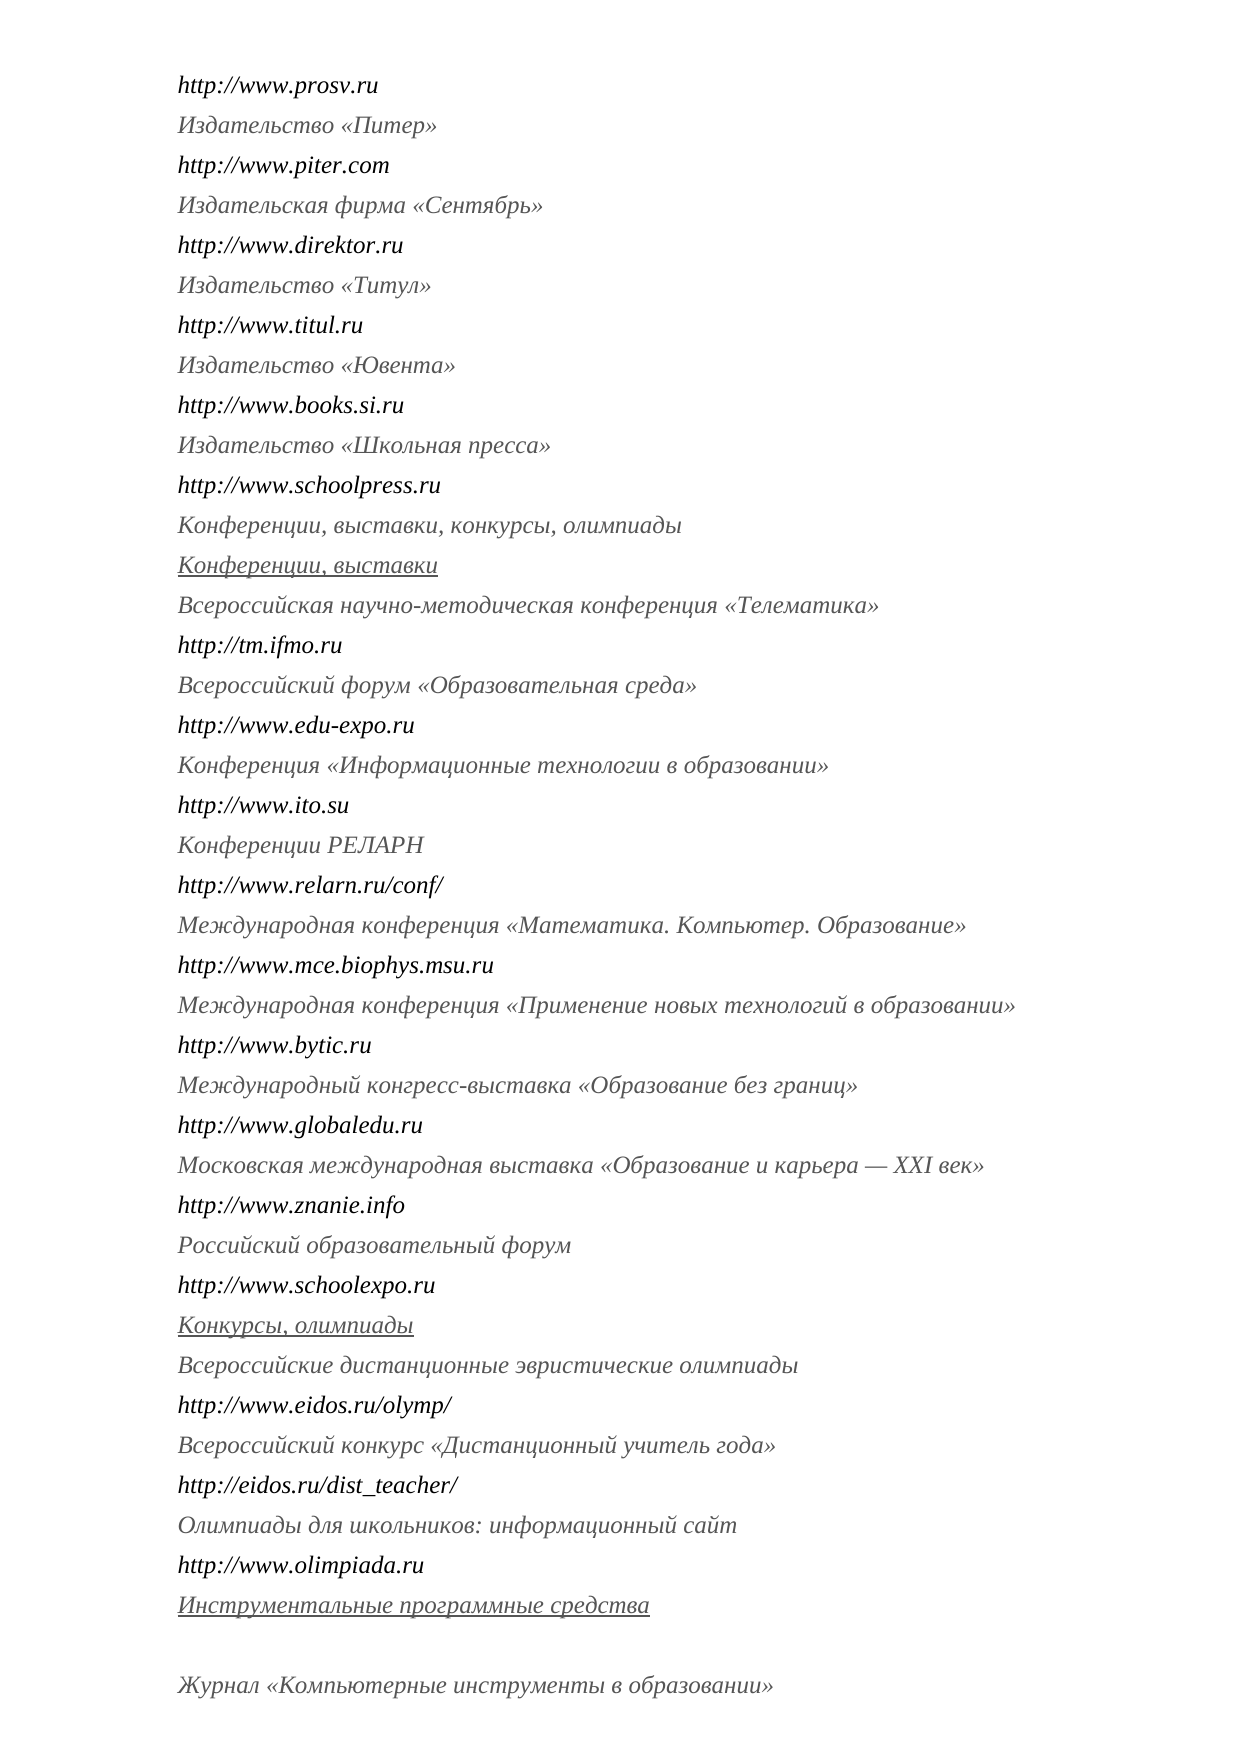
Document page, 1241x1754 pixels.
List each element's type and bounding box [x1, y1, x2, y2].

text [177, 59, 1152, 1699]
